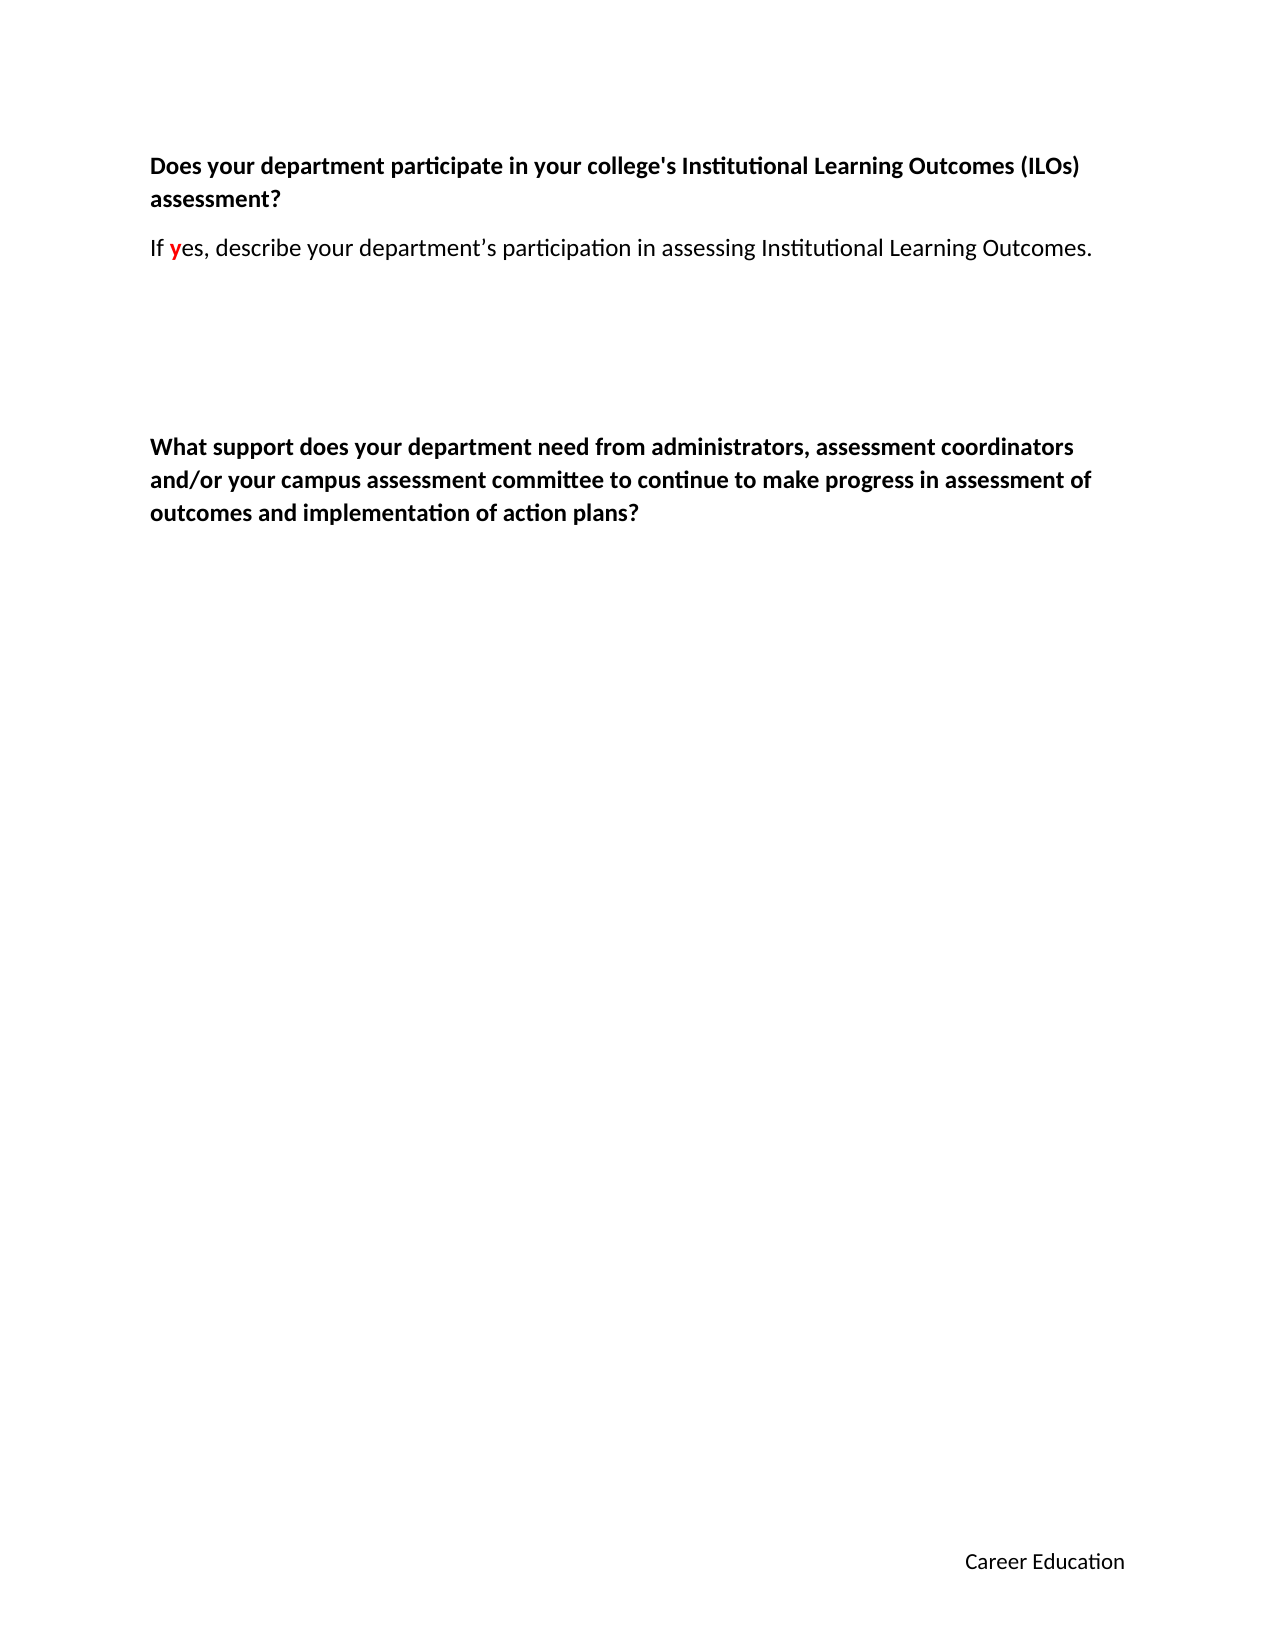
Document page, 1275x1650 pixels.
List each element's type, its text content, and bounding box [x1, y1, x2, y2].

text Does your department participate in your college's Institutional Learning Outcomes (ILOs) assessment? [150, 150, 1125, 213]
text If yes, describe your department’s participation in assessing Institutional Learning Outcomes. [150, 232, 1125, 263]
text What support does your department need from administrators, assessment coordinators and/or your campus assessment committee to continue to make progress in assessment of outcomes and implementation of action plans? [150, 431, 1125, 527]
